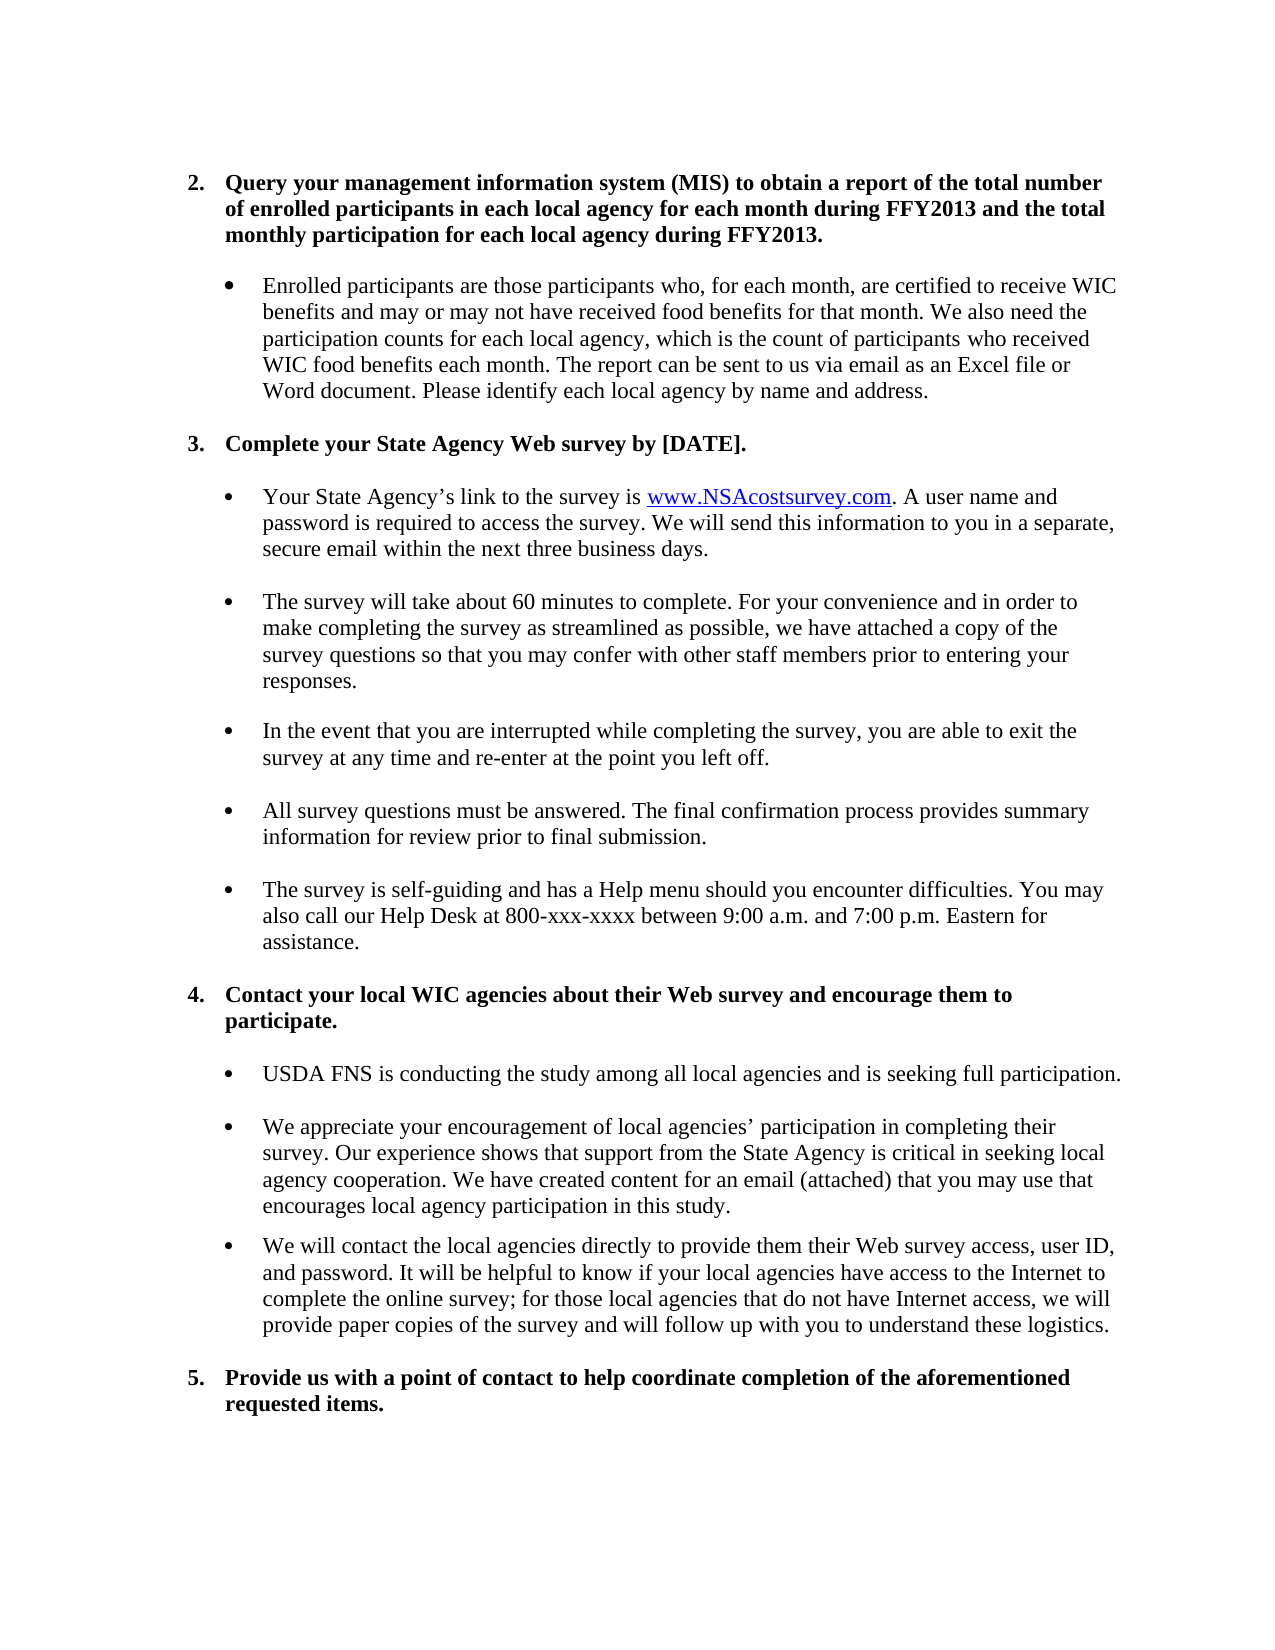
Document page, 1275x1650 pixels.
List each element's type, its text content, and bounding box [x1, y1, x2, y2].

list Query your management information system (MIS) to obtain a report of the total number of enrolled participants in each local agency for each month during FFY2013 and the total monthly participation for each local agency during FFY2013. [187, 169, 1125, 248]
list In the event that you are interrupted while completing the survey, you are able to exit the survey at any time and re-enter at the point you left off. [225, 718, 1116, 770]
list The survey is self-guiding and has a Help menu should you encounter difficulties. You may also call our Help Desk at 800-xxx-xxxx between 9:00 a.m. and 7:00 p.m. Eastern for assistance. [225, 876, 1116, 955]
list All survey questions must be answered. The final confirmation process provides summary information for review prior to final submission. [225, 797, 1116, 849]
list Complete your State Agency Web survey by [DATE]. [187, 430, 1125, 456]
list Your State Agency’s link to the survey is www.NSAcostsurvey.com. A user name and password is required to access the survey. We will send this information to you in a separate, secure email within the next three business days. [225, 483, 1125, 562]
list Contact your local WIC agencies about their Web survey and encourage them to participate. [187, 981, 1125, 1034]
list We will contact the local agencies directly to provide them their Web survey access, user ID, and password. It will be helpful to know if your local agencies have access to the Internet to complete the online survey; for those local agencies that do not have Internet access, we will provide paper copies of the survey and will follow up with you to understand these logistics. [225, 1232, 1125, 1338]
list USDA FNS is conducting the study among all local agencies and is seeking full participation. [225, 1060, 1125, 1087]
list The survey will take about 60 minutes to complete. For your convenience and in order to make completing the survey as streamlined as possible, we have attached a copy of the survey questions so that you may confer with other staff members prior to entering your responses. [225, 588, 1125, 693]
list Enrolled participants are those participants who, for each month, are certified to receive WIC benefits and may or may not have received food benefits for that month. We also need the participation counts for each local agency, which is the count of participants who received WIC food benefits each month. The report can be sent to us via email as an Excel file or Word document. Please identify each local agency by name and address. [225, 272, 1125, 404]
list Provide us with a point of contact to help coordinate completion of the aforementioned requested items. [187, 1364, 1125, 1417]
list We appreciate your encouragement of local agencies’ participation in completing their survey. Our experience shows that support from the State Agency is critical in seeking local agency cooperation. We have created content for an email (attached) that you may use that encourages local agency participation in this study. [225, 1113, 1125, 1218]
